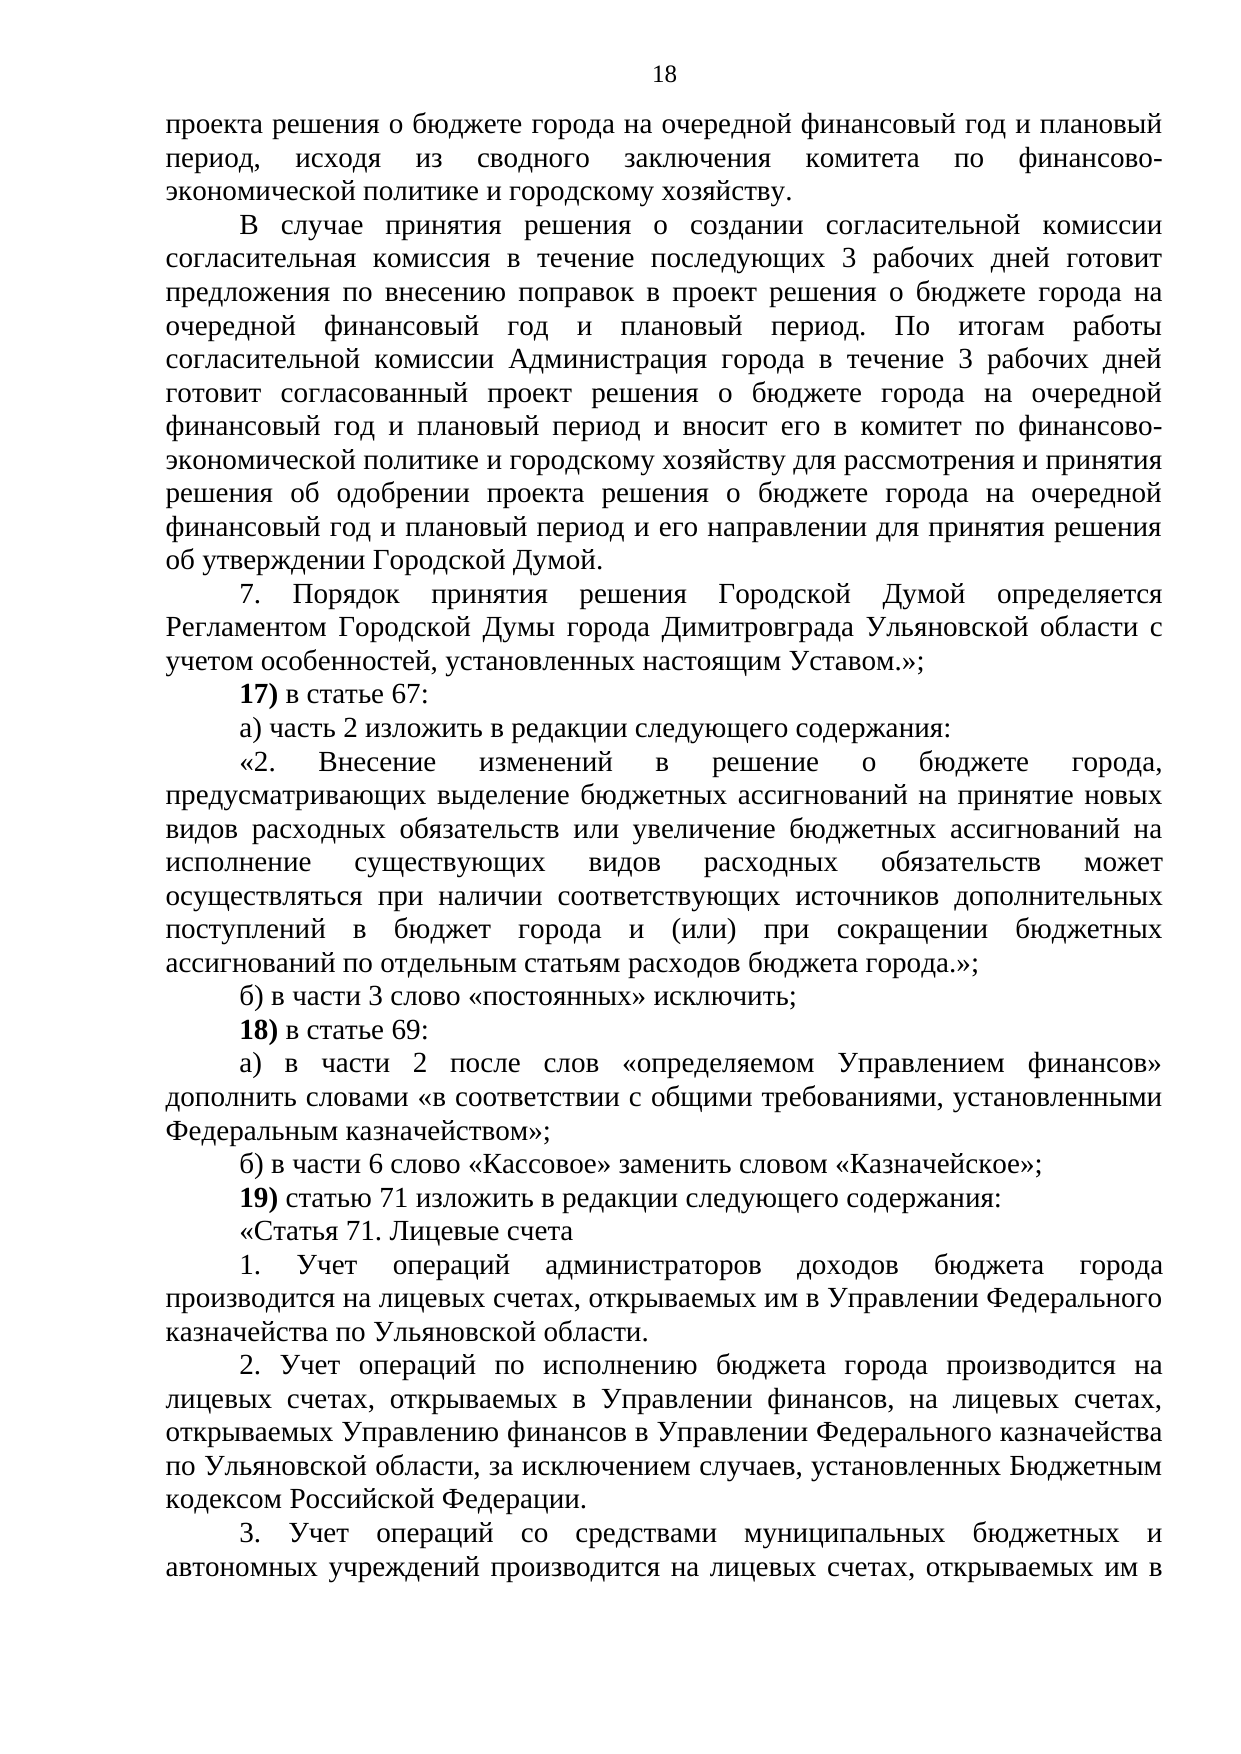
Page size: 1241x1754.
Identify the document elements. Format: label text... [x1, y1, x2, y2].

text а) в части 2 после слов «определяемом Управлением финансов» дополнить словами «в соответствии с общими требованиями, установленными Федеральным казначейством»; [165, 1046, 1163, 1146]
text 7. Порядок принятия решения Городской Думой определяется Регламентом Городской Думы города Димитровграда Ульяновской области с учетом особенностей, установленных настоящим Уставом.»; [165, 576, 1163, 677]
text 18) в статье 69: [165, 1012, 1163, 1046]
text «2. Внесение изменений в решение о бюджете города, предусматривающих выделение бюджетных ассигнований на принятие новых видов расходных обязательств или увеличение бюджетных ассигнований на исполнение существующих видов расходных обязательств может осуществляться при наличии соответствующих источников дополнительных поступлений в бюджет города и (или) при сокращении бюджетных ассигнований по отдельным статьям расходов бюджета города.»; [165, 744, 1163, 978]
text б) в части 6 слово «Кассовое» заменить словом «Казначейское»; [165, 1146, 1163, 1180]
text б) в части 3 слово «постоянных» исключить; [165, 978, 1163, 1012]
text 1. Учет операций администраторов доходов бюджета города производится на лицевых счетах, открываемых им в Управлении Федерального казначейства по Ульяновской области. [165, 1247, 1163, 1347]
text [165, 106, 1163, 207]
text В случае принятия решения о создании согласительной комиссии согласительная комиссия в течение последующих 3 рабочих дней готовит предложения по внесению поправок в проект решения о бюджете города на очередной финансовый год и плановый период. По итогам работы согласительной комиссии Администрация города в течение 3 рабочих дней готовит согласованный проект решения о бюджете города на очередной финансовый год и плановый период и вносит его в комитет по финансово-экономической политике и городскому хозяйству для рассмотрения и принятия решения об одобрении проекта решения о бюджете города на очередной финансовый год и плановый период и его направлении для принятия решения об утверждении Городской Думой. [165, 207, 1163, 576]
text 19) статью 71 изложить в редакции следующего содержания: [165, 1180, 1163, 1213]
text 17) в статье 67: [239, 677, 1163, 710]
text 2. Учет операций по исполнению бюджета города производится на лицевых счетах, открываемых в Управлении финансов, на лицевых счетах, открываемых Управлению финансов в Управлении Федерального казначейства по Ульяновской области, за исключением случаев, установленных Бюджетным кодексом Российской Федерации. [165, 1347, 1163, 1515]
text а) часть 2 изложить в редакции следующего содержания: [239, 710, 1163, 744]
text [165, 1515, 1163, 1582]
text «Статья 71. Лицевые счета [165, 1213, 1163, 1247]
